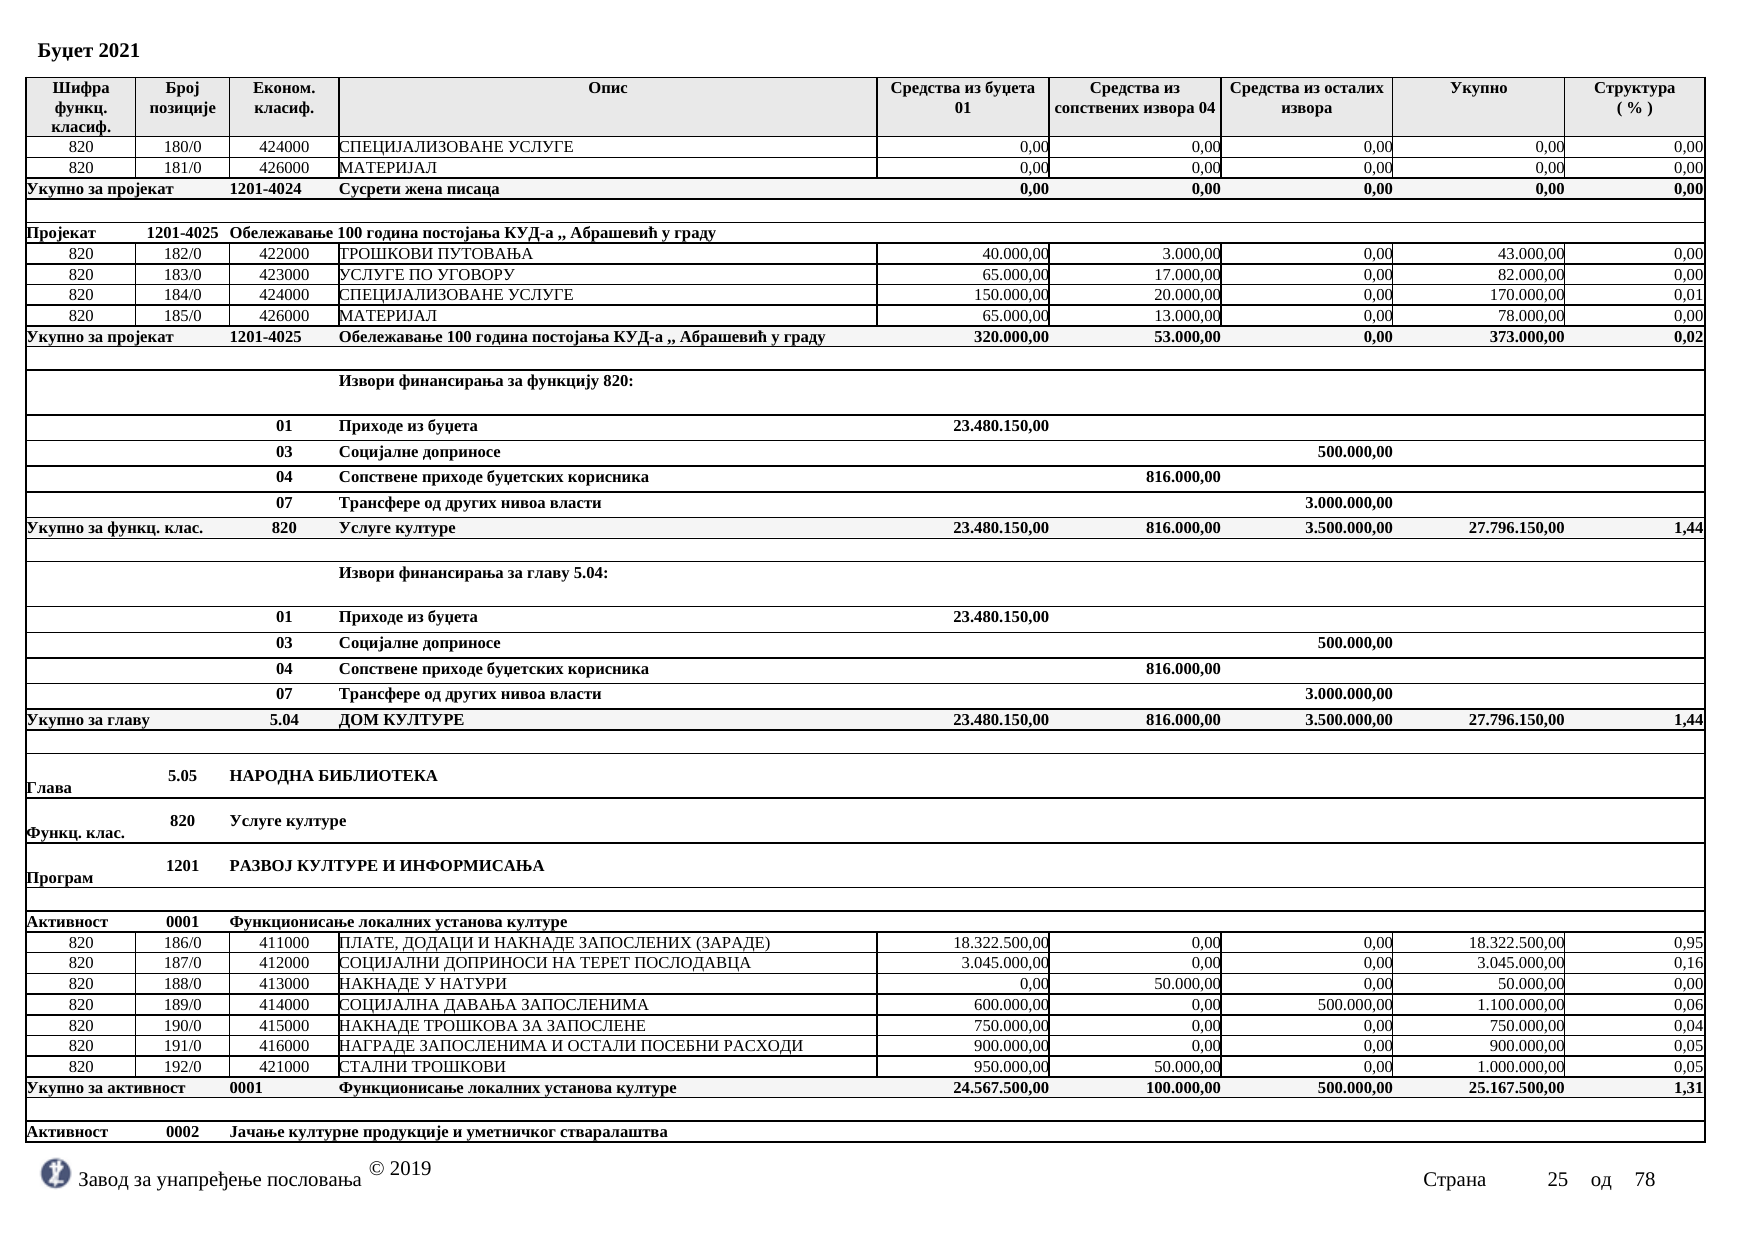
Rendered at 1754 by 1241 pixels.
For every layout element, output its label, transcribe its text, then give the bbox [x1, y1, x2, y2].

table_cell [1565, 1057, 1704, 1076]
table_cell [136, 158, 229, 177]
table_header Структура ( % ) [1565, 78, 1704, 136]
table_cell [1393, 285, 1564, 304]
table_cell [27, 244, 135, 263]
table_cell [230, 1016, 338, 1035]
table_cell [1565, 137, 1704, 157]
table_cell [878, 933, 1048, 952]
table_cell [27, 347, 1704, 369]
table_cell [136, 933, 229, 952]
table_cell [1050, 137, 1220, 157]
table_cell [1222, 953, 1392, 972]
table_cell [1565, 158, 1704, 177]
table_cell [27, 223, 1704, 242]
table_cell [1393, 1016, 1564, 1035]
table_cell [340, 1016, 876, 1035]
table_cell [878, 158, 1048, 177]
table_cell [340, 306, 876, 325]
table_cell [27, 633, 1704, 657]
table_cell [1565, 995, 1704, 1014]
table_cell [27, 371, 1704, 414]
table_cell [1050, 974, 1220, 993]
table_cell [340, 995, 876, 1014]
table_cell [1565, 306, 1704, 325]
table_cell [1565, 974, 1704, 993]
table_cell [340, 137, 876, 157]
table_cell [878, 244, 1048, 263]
table_header Шифра функц. класиф. [27, 78, 135, 136]
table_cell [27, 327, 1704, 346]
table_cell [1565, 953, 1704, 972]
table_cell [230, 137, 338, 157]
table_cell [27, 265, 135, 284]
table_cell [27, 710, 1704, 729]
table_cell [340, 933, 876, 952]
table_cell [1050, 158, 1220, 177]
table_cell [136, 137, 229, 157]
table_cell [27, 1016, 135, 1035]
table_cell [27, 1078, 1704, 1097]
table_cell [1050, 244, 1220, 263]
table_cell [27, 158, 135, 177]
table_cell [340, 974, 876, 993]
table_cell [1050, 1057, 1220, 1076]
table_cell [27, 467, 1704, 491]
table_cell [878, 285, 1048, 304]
table_header Средства из осталих извора [1222, 78, 1392, 136]
table_header Опис [340, 78, 876, 136]
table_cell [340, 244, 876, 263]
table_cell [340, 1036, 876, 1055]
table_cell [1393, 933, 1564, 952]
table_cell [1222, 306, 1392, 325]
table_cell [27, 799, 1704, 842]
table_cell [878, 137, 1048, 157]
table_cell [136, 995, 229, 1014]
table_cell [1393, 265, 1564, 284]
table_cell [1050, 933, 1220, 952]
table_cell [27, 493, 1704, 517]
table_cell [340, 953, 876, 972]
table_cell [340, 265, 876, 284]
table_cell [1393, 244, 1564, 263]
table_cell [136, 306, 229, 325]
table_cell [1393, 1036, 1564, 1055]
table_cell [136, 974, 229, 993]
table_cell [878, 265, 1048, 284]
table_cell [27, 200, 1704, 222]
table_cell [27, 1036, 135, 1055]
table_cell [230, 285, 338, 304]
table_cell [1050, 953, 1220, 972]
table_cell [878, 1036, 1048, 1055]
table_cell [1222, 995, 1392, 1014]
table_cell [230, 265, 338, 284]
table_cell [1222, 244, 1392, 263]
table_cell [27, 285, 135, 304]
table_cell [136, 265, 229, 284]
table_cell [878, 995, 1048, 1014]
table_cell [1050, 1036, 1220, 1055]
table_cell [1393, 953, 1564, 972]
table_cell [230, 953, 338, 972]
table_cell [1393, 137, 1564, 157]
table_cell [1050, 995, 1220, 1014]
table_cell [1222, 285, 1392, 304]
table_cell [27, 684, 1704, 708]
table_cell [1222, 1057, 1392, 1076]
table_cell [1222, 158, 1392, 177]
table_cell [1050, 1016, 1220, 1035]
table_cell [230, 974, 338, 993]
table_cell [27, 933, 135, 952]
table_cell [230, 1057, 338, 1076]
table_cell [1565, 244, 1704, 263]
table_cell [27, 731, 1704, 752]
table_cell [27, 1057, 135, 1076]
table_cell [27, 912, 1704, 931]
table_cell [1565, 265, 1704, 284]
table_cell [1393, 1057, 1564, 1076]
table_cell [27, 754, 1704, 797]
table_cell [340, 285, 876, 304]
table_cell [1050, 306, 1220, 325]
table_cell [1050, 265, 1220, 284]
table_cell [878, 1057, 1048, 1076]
table_header Број позиције [136, 78, 229, 136]
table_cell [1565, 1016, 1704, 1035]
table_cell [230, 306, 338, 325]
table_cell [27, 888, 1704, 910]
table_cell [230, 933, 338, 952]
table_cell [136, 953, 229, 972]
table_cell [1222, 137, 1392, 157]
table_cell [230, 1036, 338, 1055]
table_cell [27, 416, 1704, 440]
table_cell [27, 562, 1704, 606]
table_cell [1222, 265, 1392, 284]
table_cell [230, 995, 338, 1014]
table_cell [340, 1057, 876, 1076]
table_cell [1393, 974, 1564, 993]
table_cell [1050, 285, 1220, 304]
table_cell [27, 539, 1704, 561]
picture [37, 1155, 75, 1193]
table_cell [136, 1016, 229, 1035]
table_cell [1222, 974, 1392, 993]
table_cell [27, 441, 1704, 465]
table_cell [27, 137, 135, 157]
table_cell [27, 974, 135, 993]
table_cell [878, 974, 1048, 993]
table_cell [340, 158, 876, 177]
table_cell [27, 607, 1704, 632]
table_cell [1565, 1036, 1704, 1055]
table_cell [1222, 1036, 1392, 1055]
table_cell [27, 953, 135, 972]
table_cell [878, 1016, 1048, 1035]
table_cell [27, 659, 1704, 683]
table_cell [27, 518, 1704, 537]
table_header Економ. класиф. [230, 78, 338, 136]
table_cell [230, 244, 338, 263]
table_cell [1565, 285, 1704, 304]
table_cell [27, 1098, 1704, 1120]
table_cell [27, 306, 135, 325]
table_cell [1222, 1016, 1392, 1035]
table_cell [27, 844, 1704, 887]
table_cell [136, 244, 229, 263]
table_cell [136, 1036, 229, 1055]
table_header Укупно [1393, 78, 1564, 136]
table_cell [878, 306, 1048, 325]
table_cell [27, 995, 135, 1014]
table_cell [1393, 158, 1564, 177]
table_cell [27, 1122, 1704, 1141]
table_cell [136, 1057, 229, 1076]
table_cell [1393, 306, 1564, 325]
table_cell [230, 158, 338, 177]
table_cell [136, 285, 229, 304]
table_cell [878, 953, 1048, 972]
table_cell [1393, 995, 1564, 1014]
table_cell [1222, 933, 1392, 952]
table_header Средства из сопствених извора 04 [1050, 78, 1220, 136]
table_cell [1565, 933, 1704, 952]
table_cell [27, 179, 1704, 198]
table_header Средства из буџета 01 [878, 78, 1048, 136]
